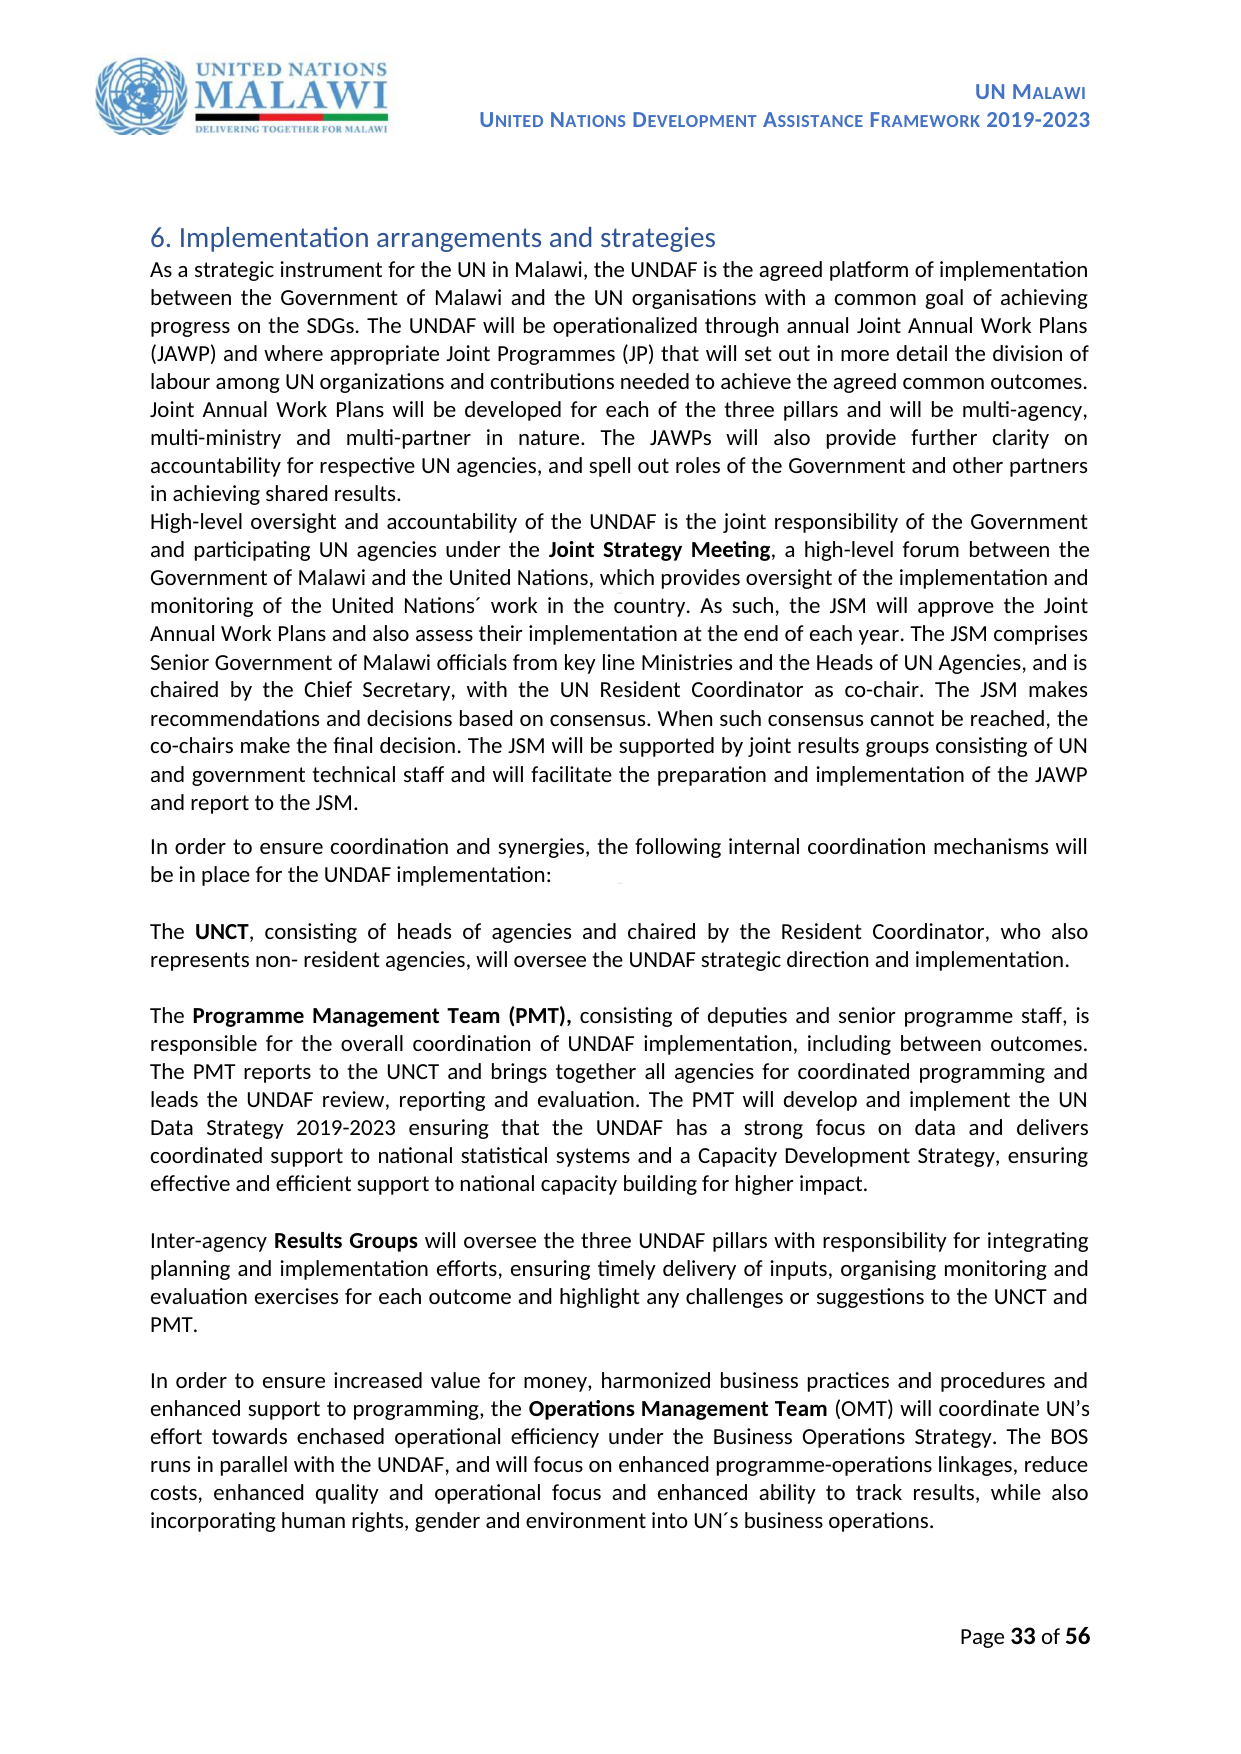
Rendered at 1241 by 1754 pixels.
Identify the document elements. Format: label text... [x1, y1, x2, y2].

picture [93, 50, 397, 135]
text Inter-agency Results Groups will oversee the three UNDAF pillars with responsibility for integrating planning and implementation efforts, ensuring timely delivery of inputs, organising monitoring and evaluation exercises for each outcome and highlight any challenges or suggestions to the UNCT and PMT. [150, 1226, 1090, 1338]
text High-level oversight and accountability of the UNDAF is the joint responsibility of the Government and participating UN agencies under the Joint Strategy Meeting, a high-level forum between the Government of Malawi and the United Nations, which provides oversight of the implementation and monitoring of the United Nations´ work in the country. As such, the JSM will approve the Joint Annual Work Plans and also assess their implementation at the end of each year. The JSM comprises Senior Government of Malawi officials from key line Ministries and the Heads of UN Agencies, and is chaired by the Chief Secretary, with the UN Resident Coordinator as co-chair. The JSM makes recommendations and decisions based on consensus. When such consensus cannot be reached, the co-chairs make the final decision. The JSM will be supported by joint results groups consisting of UN and government technical staff and will facilitate the preparation and implementation of the JAWP and report to the JSM. [150, 507, 1090, 816]
text The UNCT, consisting of heads of agencies and chaired by the Resident Coordinator, who also represents non- resident agencies, will oversee the UNDAF strategic direction and implementation. [150, 917, 1090, 973]
text In order to ensure coordination and synergies, the following internal coordination mechanisms will be in place for the UNDAF implementation: [150, 832, 1090, 888]
text The Programme Management Team (PMT), consisting of deputies and senior programme staff, is responsible for the overall coordination of UNDAF implementation, including between outcomes. The PMT reports to the UNCT and brings together all agencies for coordinated programming and leads the UNDAF review, reporting and evaluation. The PMT will develop and implement the UN Data Strategy 2019-2023 ensuring that the UNDAF has a strong focus on data and delivers coordinated support to national statistical systems and a Capacity Development Strategy, ensuring effective and efficient support to national capacity building for higher impact. [150, 1001, 1090, 1197]
text In order to ensure increased value for money, harmonized business practices and procedures and enhanced support to programming, the Operations Management Team (OMT) will coordinate UN’s effort towards enchased operational efficiency under the Business Operations Strategy. The BOS runs in parallel with the UNDAF, and will focus on enhanced programme-operations linkages, reduce costs, enhanced quality and operational focus and enhanced ability to track results, while also incorporating human rights, gender and environment into UN´s business operations. [150, 1366, 1090, 1534]
text As a strategic instrument for the UN in Malawi, the UNDAF is the agreed platform of implementation between the Government of Malawi and the UN organisations with a common goal of achieving progress on the SDGs. The UNDAF will be operationalized through annual Joint Annual Work Plans (JAWP) and where appropriate Joint Programmes (JP) that will set out in more detail the division of labour among UN organizations and contributions needed to achieve the agreed common outcomes. Joint Annual Work Plans will be developed for each of the three pillars and will be multi-agency, multi-ministry and multi-partner in nature. The JAWPs will also provide further clarity on accountability for respective UN agencies, and spell out roles of the Government and other partners in achieving shared results. [150, 255, 1090, 507]
subtitle 6. Implementation arrangements and strategies [150, 219, 1090, 255]
